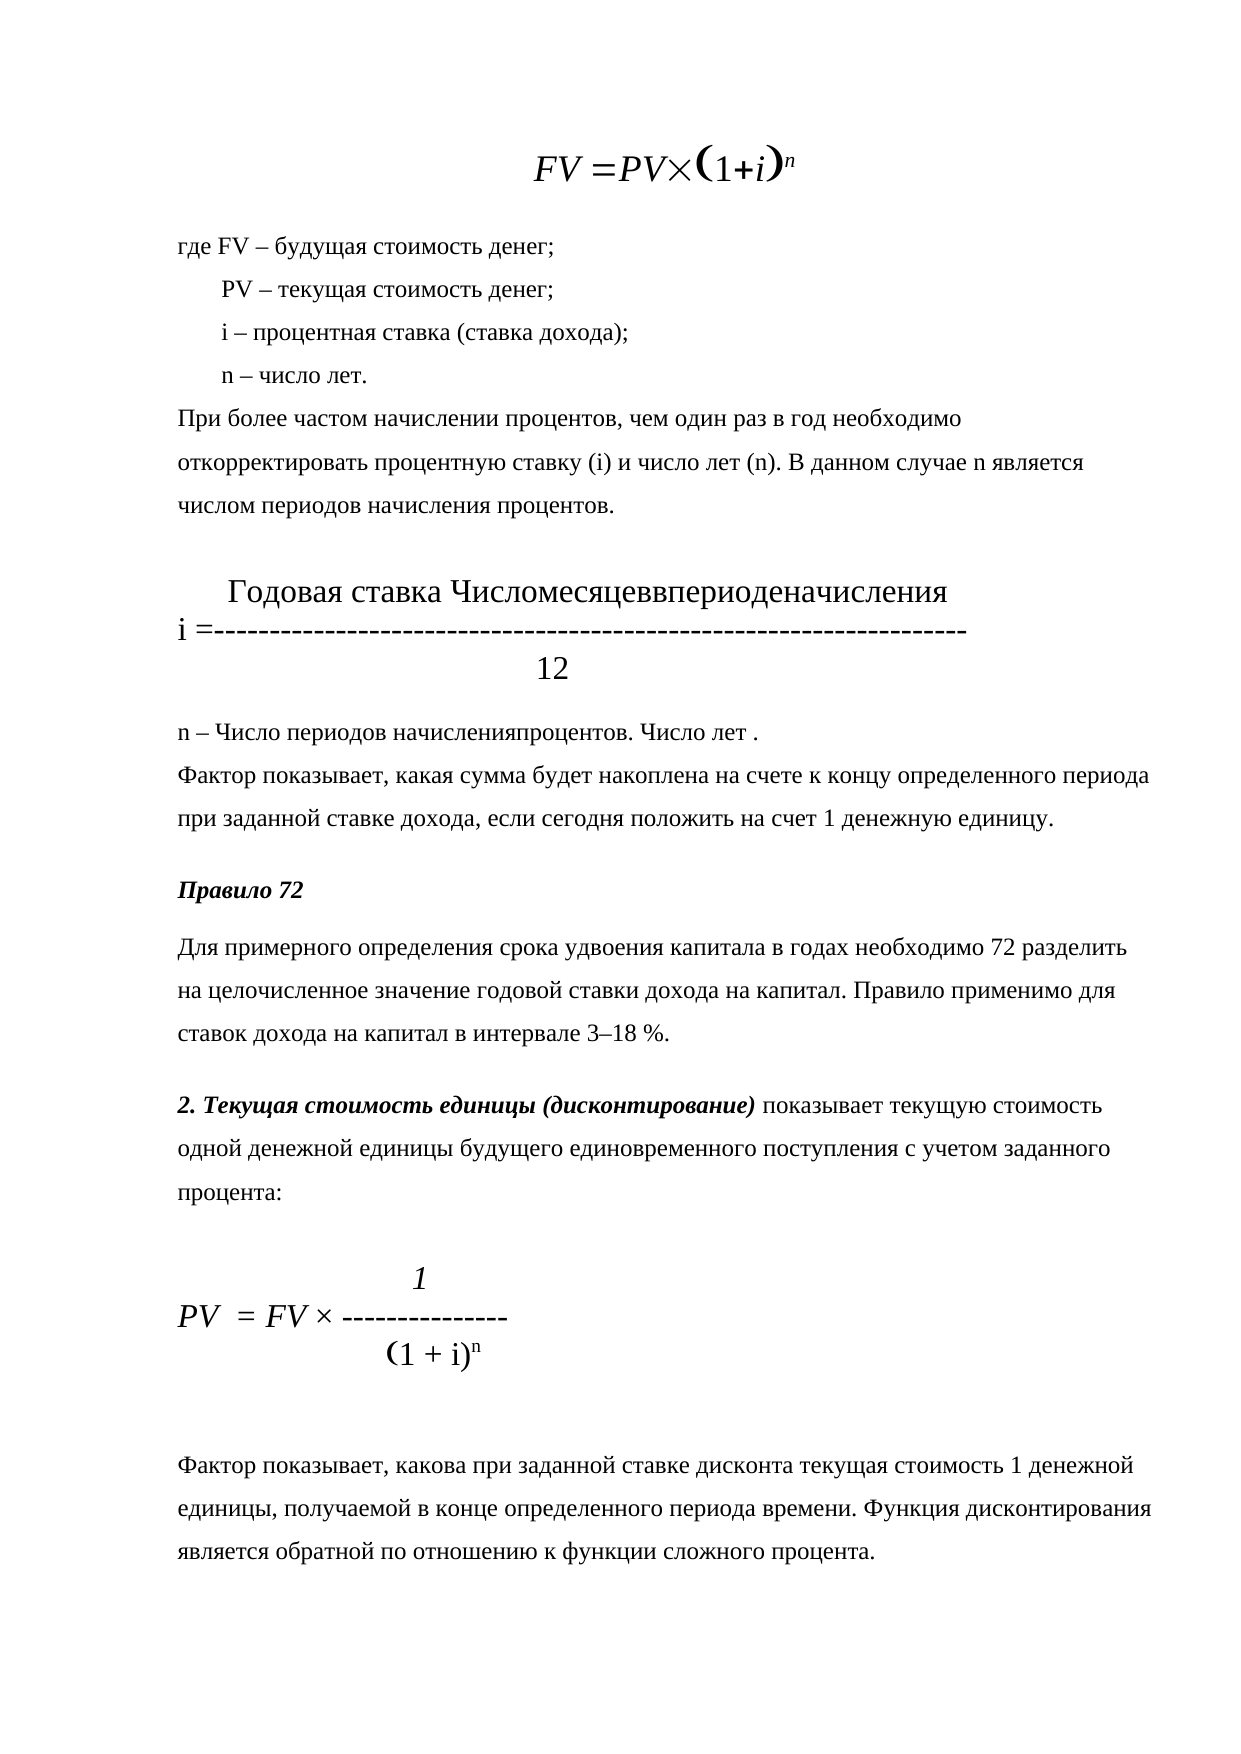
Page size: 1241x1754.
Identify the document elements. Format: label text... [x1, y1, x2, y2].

text Для примерного определения срока удвоения капитала в годах необходимо 72 разделить на целочисленное значение годовой ставки дохода на капитал. Правило применимо для [177, 932, 1152, 1004]
text i =-------------------------------------------------------------------- [177, 609, 1152, 648]
text n – число лет. [177, 360, 1152, 389]
text Фактор показывает, какова при заданной ставке дисконта текущая стоимость 1 денежной единицы, получаемой в конце определенного периода времени. Функция дисконтирования является обратной по отношению к функции сложного процента. [177, 1450, 1181, 1565]
text При более частом начислении процентов, чем один раз в год необходимо откорректировать процентную ставку (i) и число лет (n). В данном случае n является числом периодов начисления процентов. [177, 403, 1152, 518]
text Годовая ставка Числомесяцеввпериоденачисления [177, 571, 1152, 609]
text i – процентная ставка (ставка дохода); [177, 317, 1152, 346]
text PV – текущая стоимость денег; [177, 274, 1152, 303]
text PV = FV × --------------- [177, 1296, 1152, 1335]
text n – Число периодов начисленияпроцентов. Число лет . [177, 717, 1152, 745]
text 2. Текущая стоимость единицы (дисконтирование) показывает текущую стоимость одной денежной единицы будущего единовременного поступления с учетом заданного [177, 1090, 1152, 1162]
text Фактор показывает, какая сумма будет накоплена на счете к концу определенного периода при заданной ставке дохода, если сегодня положить на счет 1 денежную единицу. [177, 760, 1152, 832]
text FV PV1in [177, 147, 1152, 193]
text 1 [177, 1258, 1152, 1296]
text ставок дохода на капитал в интервале 3–18 %. [177, 1018, 1152, 1047]
text где FV – будущая стоимость денег; [177, 231, 1152, 260]
text Правило 72 [177, 875, 1152, 903]
text процента: [177, 1177, 1152, 1205]
text 1 + i)n [177, 1335, 1152, 1373]
text 12 [177, 648, 1152, 686]
